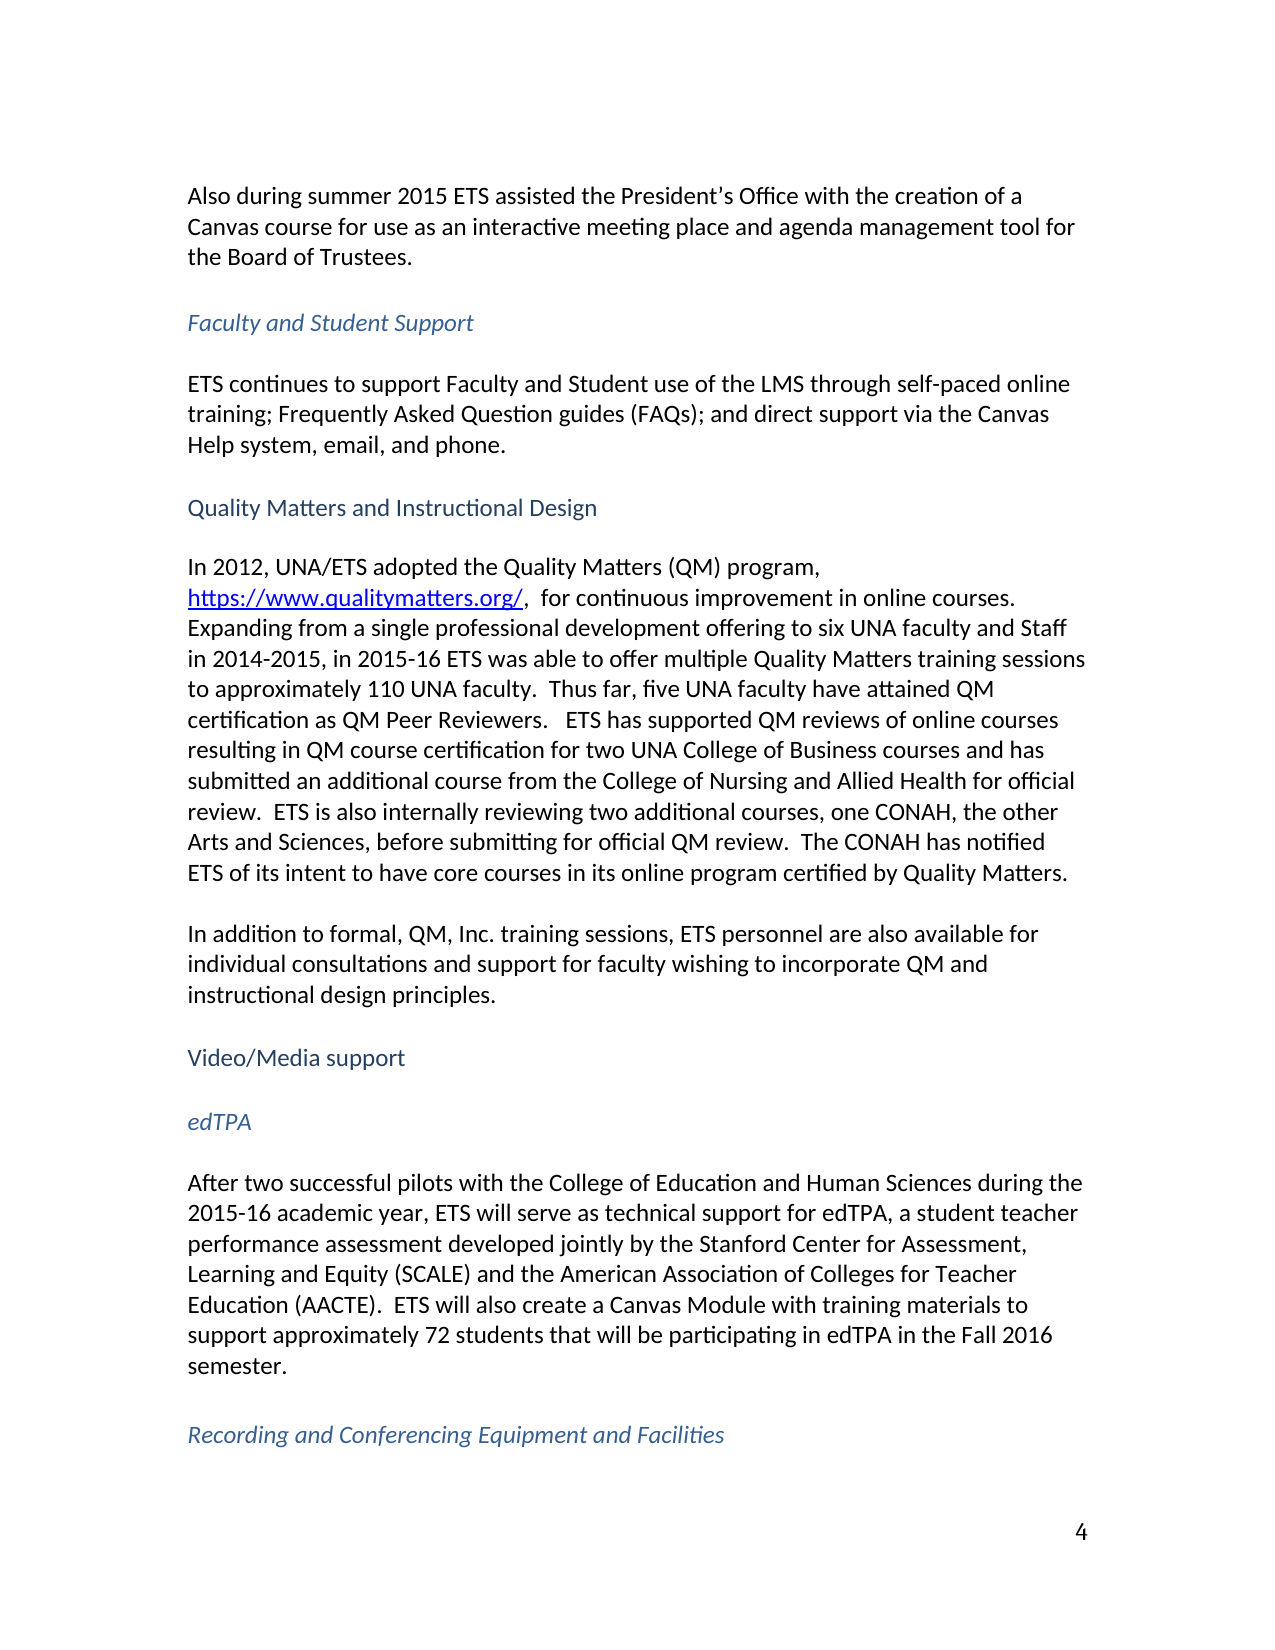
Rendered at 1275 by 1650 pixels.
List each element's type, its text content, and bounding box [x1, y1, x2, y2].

text Also during summer 2015 ETS assisted the President’s Office with the creation of a Canvas course for use as an interactive meeting place and agenda management tool for the Board of Trustees. [187, 181, 1087, 272]
subtitle Quality Matters and Instructional Design [187, 492, 1087, 523]
subtitle Recording and Conferencing Equipment and Facilities [187, 1419, 1087, 1450]
text In addition to formal, QM, Inc. training sessions, ETS personnel are also available for individual consultations and support for faculty wishing to incorporate QM and instructional design principles. [187, 918, 1087, 1009]
subtitle Faculty and Student Support [187, 307, 1087, 337]
text ETS continues to support Faculty and Student use of the LMS through self-paced online training; Frequently Asked Question guides (FAQs); and direct support via the Canvas Help system, email, and phone. [187, 368, 1087, 459]
text After two successful pilots with the College of Education and Human Sciences during the 2015-16 academic year, ETS will serve as technical support for edTPA, a student teacher performance assessment developed jointly by the Stanford Center for Assessment, Learning and Equity (SCALE) and the American Association of Colleges for Teacher Education (AACTE). ETS will also create a Canvas Module with training materials to support approximately 72 students that will be participating in edTPA in the Fall 2016 semester. [187, 1167, 1087, 1380]
text In 2012, UNA/ETS adopted the Quality Matters (QM) program, https://www.qualitymatters.org/, for continuous improvement in online courses. Expanding from a single professional development offering to six UNA faculty and Staff in 2014-2015, in 2015-16 ETS was able to offer multiple Quality Matters training sessions to approximately 110 UNA faculty. Thus far, five UNA faculty have attained QM certification as QM Peer Reviewers. ETS has supported QM reviews of online courses resulting in QM course certification for two UNA College of Business courses and has submitted an additional course from the College of Nursing and Allied Health for official review. ETS is also internally reviewing two additional courses, one CONAH, the other Arts and Sciences, before submitting for official QM review. The CONAH has notified ETS of its intent to have core courses in its online program certified by Quality Matters. [187, 552, 1087, 887]
subtitle edTPA [187, 1106, 1087, 1136]
subtitle Video/Media support [187, 1042, 1087, 1073]
